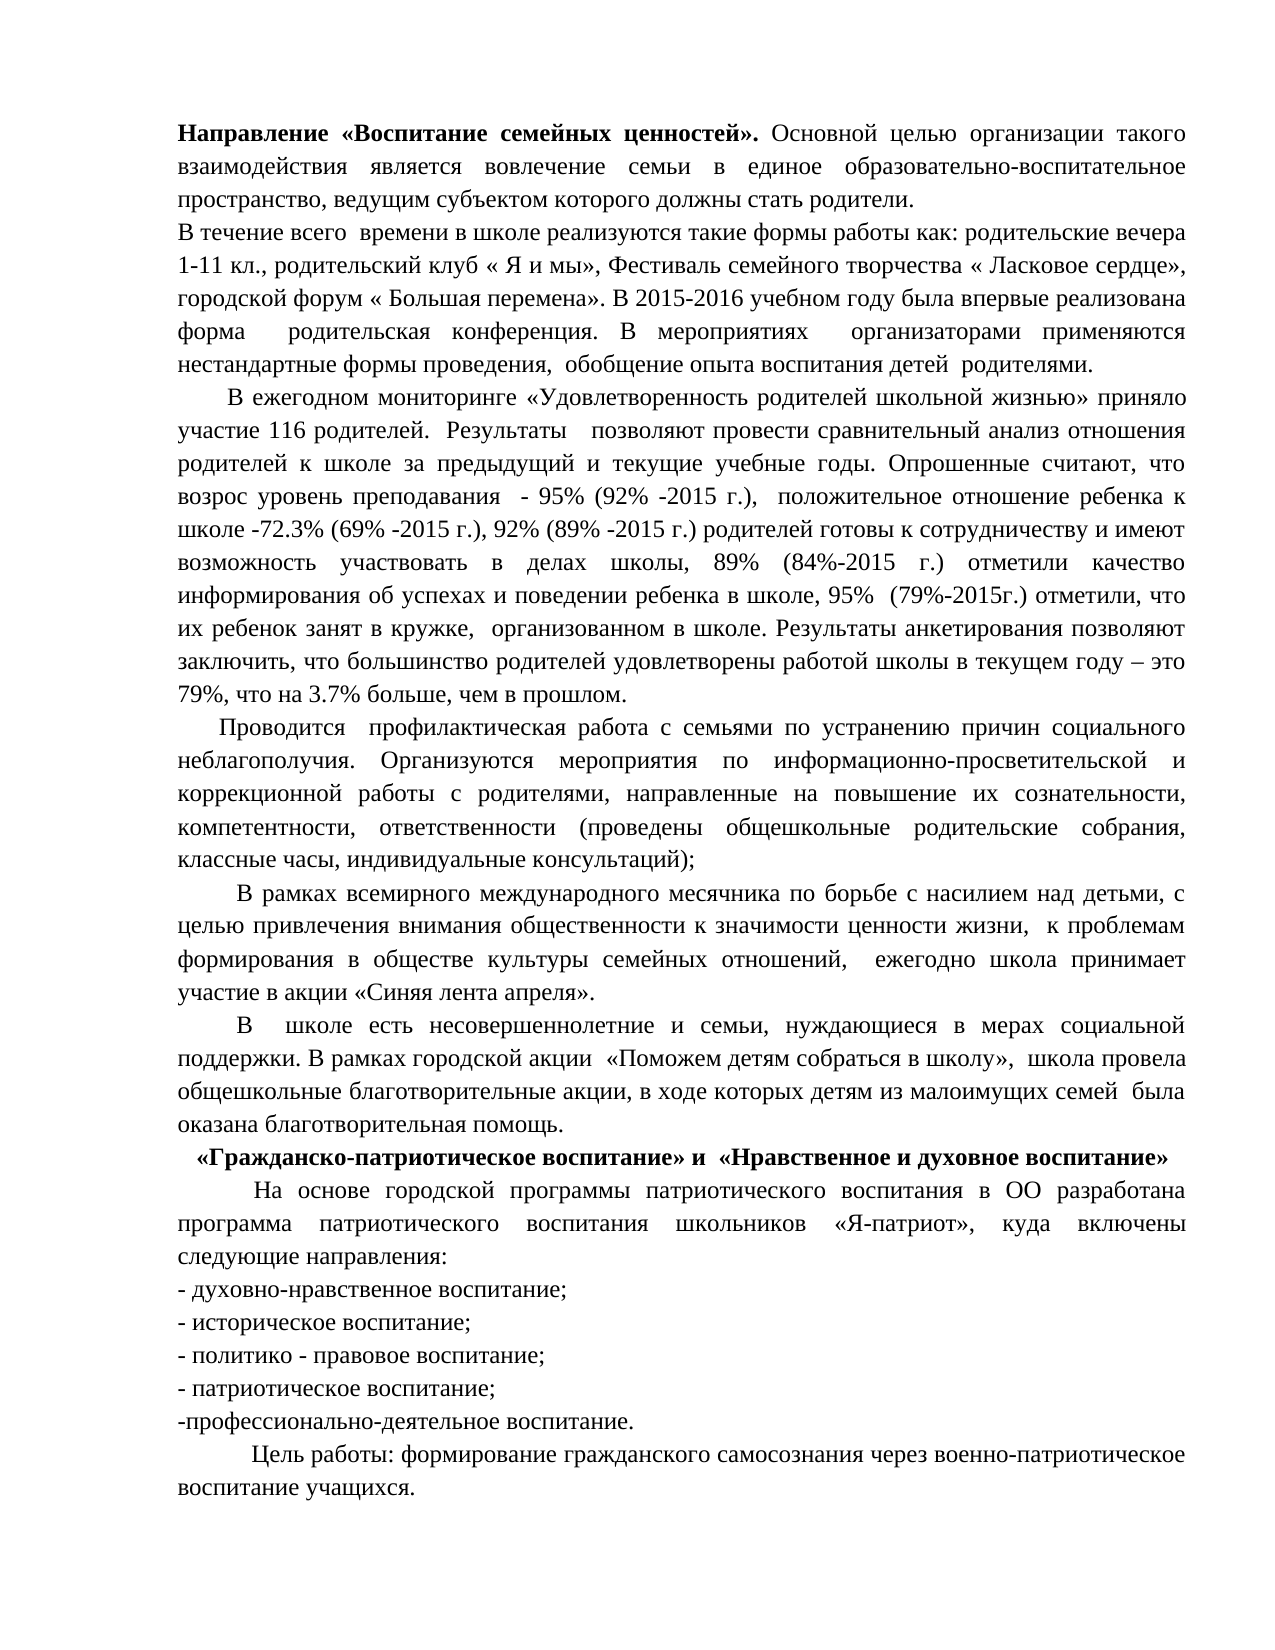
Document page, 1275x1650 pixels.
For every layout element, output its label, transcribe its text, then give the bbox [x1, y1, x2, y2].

text В ежегодном мониторинге «Удовлетворенность родителей школьной жизнью» приняло участие 116 родителей. Результаты позволяют провести сравнительный анализ отношения родителей к школе за предыдущий и текущие учебные годы. Опрошенные считают, что возрос уровень преподавания - 95% (92% -2015 г.), положительное отношение ребенка к школе -72.3% (69% -2015 г.), 92% (89% -2015 г.) родителей готовы к сотрудничеству и имеют возможность участвовать в делах школы, 89% (84%-2015 г.) отметили качество информирования об успехах и поведении ребенка в школе, 95% (79%-2015г.) отметили, что их ребенок занят в кружке, организованном в школе. Результаты анкетирования позволяют заключить, что большинство родителей удовлетворены работой школы в текущем году – это 79%, что на 3.7% больше, чем в прошлом. [177, 382, 1186, 708]
text В школе есть несовершеннолетние и семьи, нуждающиеся в мерах социальной поддержки. В рамках городской акции «Поможем детям собраться в школу», школа провела общешкольные благотворительные акции, в ходе которых детям из малоимущих семей была оказана благотворительная помощь. [177, 1010, 1186, 1137]
text Цель работы: формирование гражданского самосознания через военно-патриотическое воспитание учащихся. [177, 1439, 1186, 1501]
text Направление «Воспитание семейных ценностей». Основной целью организации такого взаимодействия является вовлечение семьи в единое образовательно-воспитательное пространство, ведущим субъектом которого должны стать родители. [177, 118, 1186, 213]
text «Гражданско-патриотическое воспитание» и «Нравственное и духовное воспитание» [177, 1142, 1186, 1171]
text Проводится профилактическая работа с семьями по устранению причин социального неблагополучия. Организуются мероприятия по информационно-просветительской и коррекционной работы с родителями, направленные на повышение их сознательности, компетентности, ответственности (проведены общешкольные родительские собрания, классные часы, индивидуальные консультаций); [177, 712, 1186, 873]
text - историческое воспитание; [177, 1307, 1186, 1336]
text - патриотическое воспитание; [177, 1373, 1186, 1402]
text -профессионально-деятельное воспитание. [177, 1406, 1186, 1435]
text В течение всего времени в школе реализуются такие формы работы как: родительские вечера 1-11 кл., родительский клуб « Я и мы», Фестиваль семейного творчества « Ласковое сердце», городской форум « Большая перемена». В 2015-2016 учебном году была впервые реализована форма родительская конференция. В мероприятиях организаторами применяются нестандартные формы проведения, обобщение опыта воспитания детей родителями. [177, 217, 1186, 378]
text На основе городской программы патриотического воспитания в ОО разработана программа патриотического воспитания школьников «Я-патриот», куда включены следующие направления: [177, 1175, 1186, 1269]
text - духовно-нравственное воспитание; [177, 1274, 1186, 1303]
text - политико - правовое воспитание; [177, 1340, 1186, 1369]
text В рамках всемирного международного месячника по борьбе с насилием над детьми, с целью привлечения внимания общественности к значимости ценности жизни, к проблемам формирования в обществе культуры семейных отношений, ежегодно школа принимает участие в акции «Синяя лента апреля». [177, 878, 1186, 1005]
